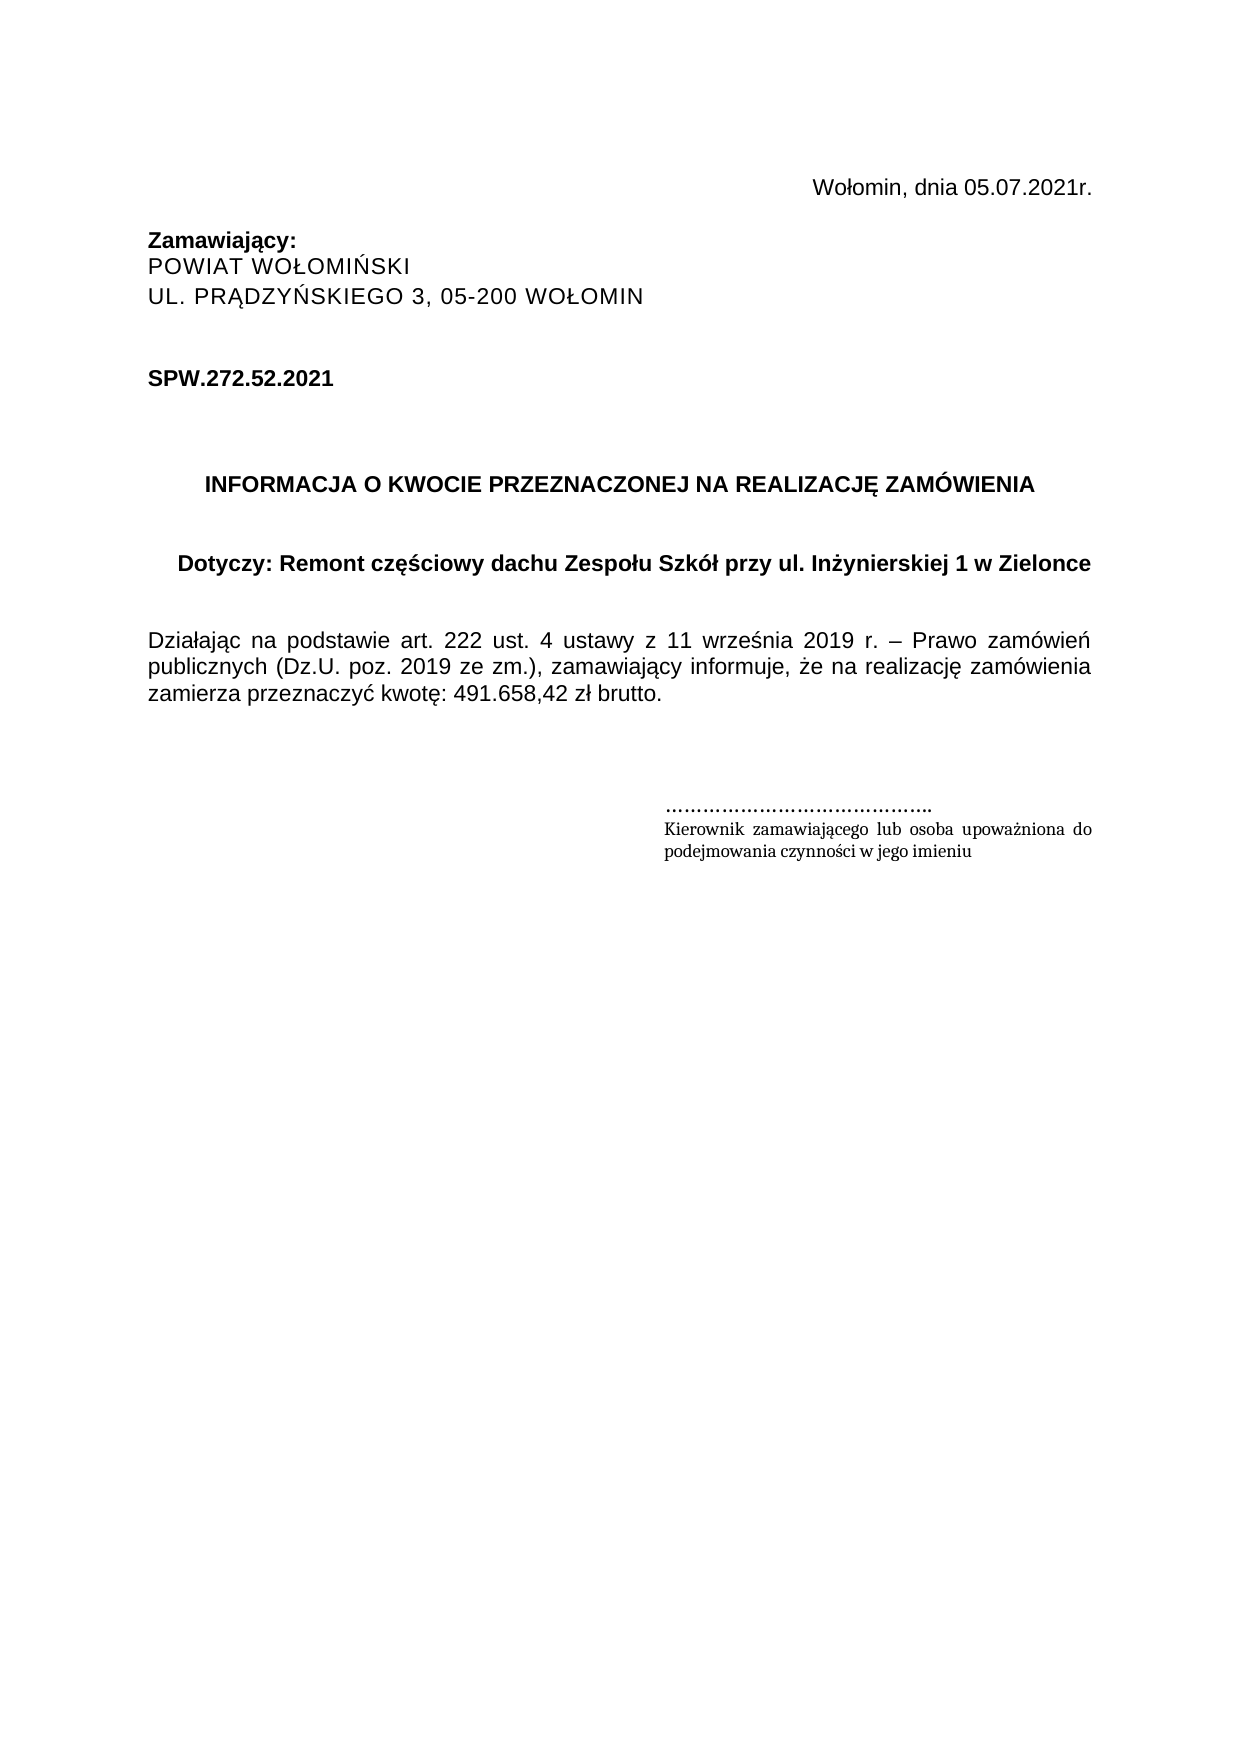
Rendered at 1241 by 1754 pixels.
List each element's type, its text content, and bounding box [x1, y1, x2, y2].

text Działając na podstawie art. 222 ust. 4 ustawy z 11 września 2019 r. – Prawo zamówień publicznych (Dz.U. poz. 2019 ze zm.), zamawiający informuje, że na realizację zamówienia zamierza przeznaczyć kwotę: 491.658,42 zł brutto. [148, 627, 1093, 706]
text Dotyczy: Remont częściowy dachu Zespołu Szkół przy ul. Inżynierskiej 1 w Zielonce [177, 549, 1093, 576]
text SPW.272.52.2021 [148, 365, 1093, 391]
text ul. Prądzyńskiego 3, 05-200 Wołomin [148, 283, 1093, 309]
text Wołomin, dnia 05.07.2021r. [118, 174, 1093, 200]
text Powiat Wołomiński [148, 253, 1093, 279]
text ……………………………………. [590, 790, 1093, 819]
text Kierownik zamawiającego lub osoba upoważniona do podejmowania czynności w jego imieniu [664, 819, 1093, 862]
text Zamawiający: [148, 227, 1093, 253]
text INFORMACJA O KWOCIE PRZEZNACZONEJ NA REALIZACJĘ ZAMÓWIENIA [148, 471, 1093, 497]
